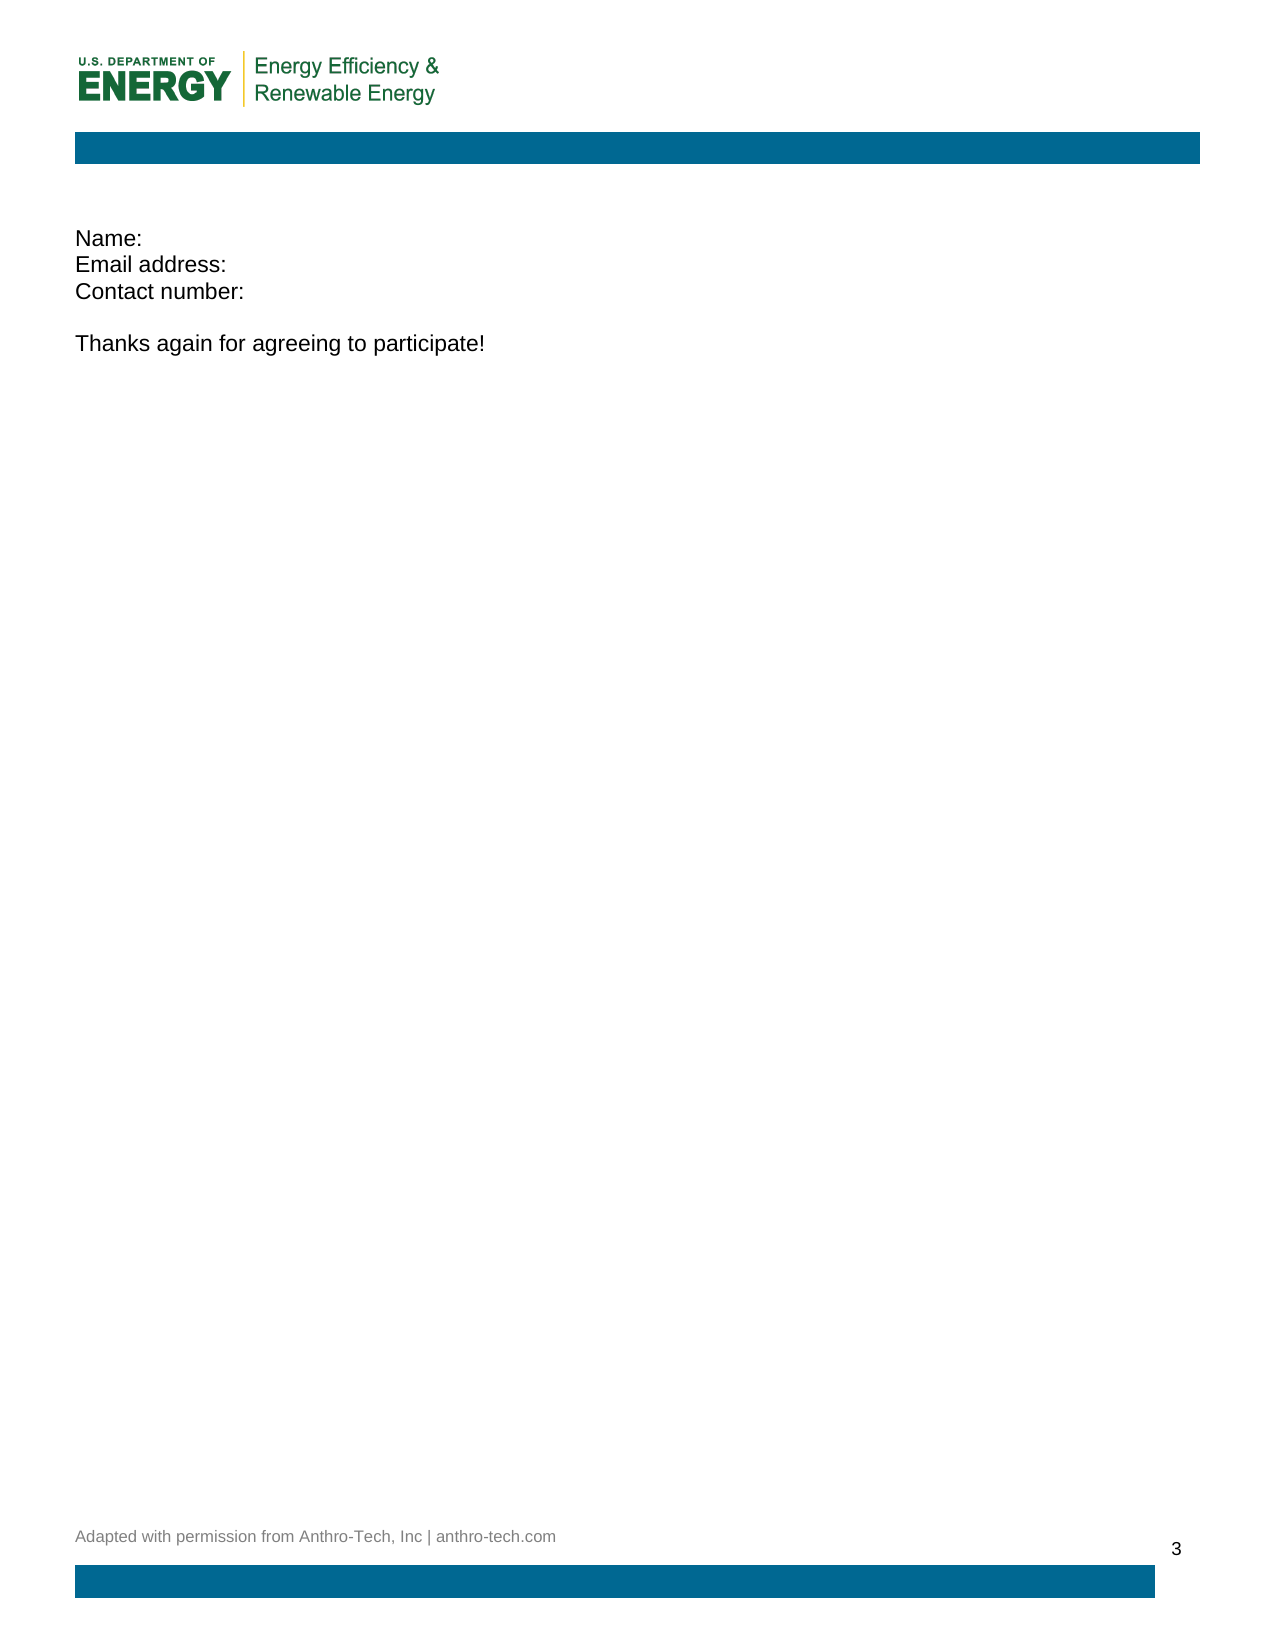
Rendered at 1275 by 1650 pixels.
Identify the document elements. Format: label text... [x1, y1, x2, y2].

text Thanks again for agreeing to participate! [75, 330, 1200, 357]
text Email address: [75, 251, 1200, 278]
text Contact number: [75, 278, 1200, 304]
picture [79, 51, 439, 107]
text Name: [75, 225, 1200, 251]
